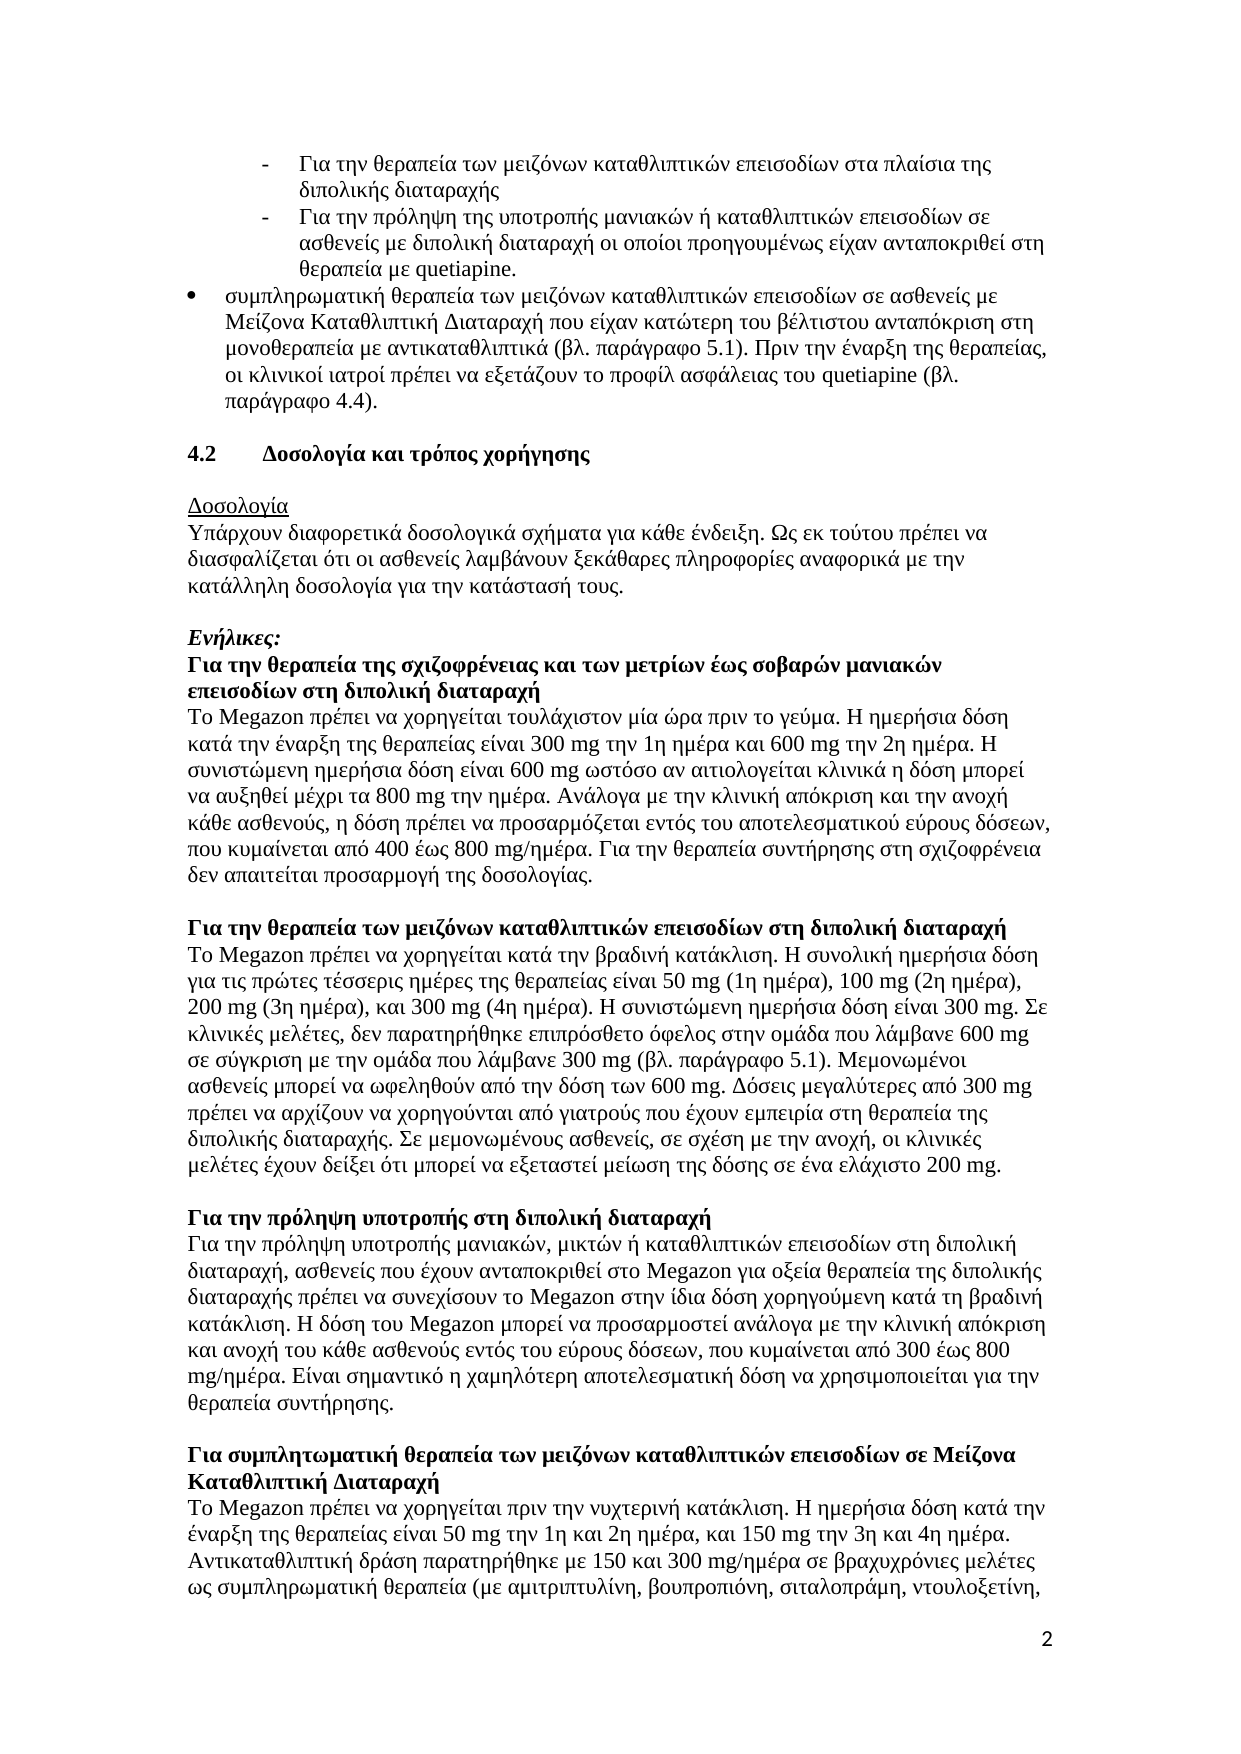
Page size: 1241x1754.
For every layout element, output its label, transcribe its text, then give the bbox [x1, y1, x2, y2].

text Για την θεραπεία της σχιζοφρένειας και των μετρίων έως σοβαρών μανιακών επεισοδίων στη διπολική διαταραχή [187, 651, 1053, 703]
text Υπάρχουν διαφορετικά δοσολογικά σχήματα για κάθε ένδειξη. Ως εκ τούτου πρέπει να διασφαλίζεται ότι οι ασθενείς λαμβάνουν ξεκάθαρες πληροφορίες αναφορικά με την κατάλληλη δοσολογία για την κατάστασή τους. [187, 519, 1053, 598]
text Για συμπλητωματική θεραπεία των μειζόνων καταθλιπτικών επεισοδίων σε Μείζονα Καταθλιπτική Διαταραχή [187, 1441, 1053, 1494]
text Το Megazon πρέπει να χορηγείται πριν την νυχτερινή κατάκλιση. Η ημερήσια δόση κατά την έναρξη της θεραπείας είναι 50 mg την 1η και 2η ημέρα, και 150 mg την 3η και 4η ημέρα. Αντικαταθλιπτική δράση παρατηρήθηκε με 150 και 300 mg/ημέρα σε βραχυχρόνιες μελέτες ως συμπληρωματική θεραπεία (με αμιτριπτυλίνη, βουπροπιόνη, σιταλοπράμη, ντουλοξετίνη, [187, 1494, 1053, 1599]
text Για την πρόληψη υποτροπής στη διπολική διαταραχή [187, 1204, 1053, 1231]
list Για την πρόληψη της υποτροπής μανιακών ή καταθλιπτικών επεισοδίων σε ασθενείς με διπολική διαταραχή οι οποίοι προηγουμένως είχαν ανταποκριθεί στη θεραπεία με quetiapine. [261, 203, 1053, 282]
text Για την θεραπεία των μειζόνων καταθλιπτικών επεισοδίων στη διπολική διαταραχή [187, 914, 1053, 941]
text Ενήλικες: [187, 624, 1053, 651]
text Δοσολογία [187, 493, 1053, 519]
text Για την πρόληψη υποτροπής μανιακών, μικτών ή καταθλιπτικών επεισοδίων στη διπολική διαταραχή, ασθενείς που έχουν ανταποκριθεί στο Megazon για οξεία θεραπεία της διπολικής διαταραχής πρέπει να συνεχίσουν το Megazon στην ίδια δόση χορηγούμενη κατά τη βραδινή κατάκλιση. Η δόση του Megazon μπορεί να προσαρμοστεί ανάλογα με την κλινική απόκριση και ανοχή του κάθε ασθενούς εντός του εύρους δόσεων, που κυμαίνεται από 300 έως 800 mg/ημέρα. Είναι σημαντικό η χαμηλότερη αποτελεσματική δόση να χρησιμοποιείται για την θεραπεία συντήρησης. [187, 1231, 1053, 1415]
list Για την θεραπεία των μειζόνων καταθλιπτικών επεισοδίων στα πλαίσια της διπολικής διαταραχής [261, 150, 1053, 203]
text 4.2 Δοσολογία και τρόπος χορήγησης [187, 440, 1053, 466]
text Το Megazon πρέπει να χορηγείται τουλάχιστον μία ώρα πριν το γεύμα. Η ημερήσια δόση κατά την έναρξη της θεραπείας είναι 300 mg την 1η ημέρα και 600 mg την 2η ημέρα. Η συνιστώμενη ημερήσια δόση είναι 600 mg ωστόσο αν αιτιολογείται κλινικά η δόση μπορεί να αυξηθεί μέχρι τα 800 mg την ημέρα. Ανάλογα με την κλινική απόκριση και την ανοχή κάθε ασθενούς, η δόση πρέπει να προσαρμόζεται εντός του αποτελεσματικού εύρους δόσεων, που κυμαίνεται από 400 έως 800 mg/ημέρα. Για την θεραπεία συντήρησης στη σχιζοφρένεια δεν απαιτείται προσαρμογή της δοσολογίας. [187, 703, 1053, 888]
list συμπληρωματική θεραπεία των μειζόνων καταθλιπτικών επεισοδίων σε ασθενείς με Μείζονα Καταθλιπτική Διαταραχή που είχαν κατώτερη του βέλτιστου ανταπόκριση στη μονοθεραπεία με αντικαταθλιπτικά (βλ. παράγραφο 5.1). Πριν την έναρξη της θεραπείας, οι κλινικοί ιατροί πρέπει να εξετάζουν το προφίλ ασφάλειας του quetiapine (βλ. παράγραφο 4.4). [187, 282, 1053, 413]
text Το Megazon πρέπει να χορηγείται κατά την βραδινή κατάκλιση. Η συνολική ημερήσια δόση για τις πρώτες τέσσερις ημέρες της θεραπείας είναι 50 mg (1η ημέρα), 100 mg (2η ημέρα), 200 mg (3η ημέρα), και 300 mg (4η ημέρα). Η συνιστώμενη ημερήσια δόση είναι 300 mg. Σε κλινικές μελέτες, δεν παρατηρήθηκε επιπρόσθετο όφελος στην ομάδα που λάμβανε 600 mg σε σύγκριση με την ομάδα που λάμβανε 300 mg (βλ. παράγραφο 5.1). Μεμονωμένοι ασθενείς μπορεί να ωφεληθούν από την δόση των 600 mg. Δόσεις μεγαλύτερες από 300 mg πρέπει να αρχίζουν να χορηγούνται από γιατρούς που έχουν εμπειρία στη θεραπεία της διπολικής διαταραχής. Σε μεμονωμένους ασθενείς, σε σχέση με την ανοχή, οι κλινικές μελέτες έχουν δείξει ότι μπορεί να εξεταστεί μείωση της δόσης σε ένα ελάχιστο 200 mg. [187, 941, 1053, 1178]
